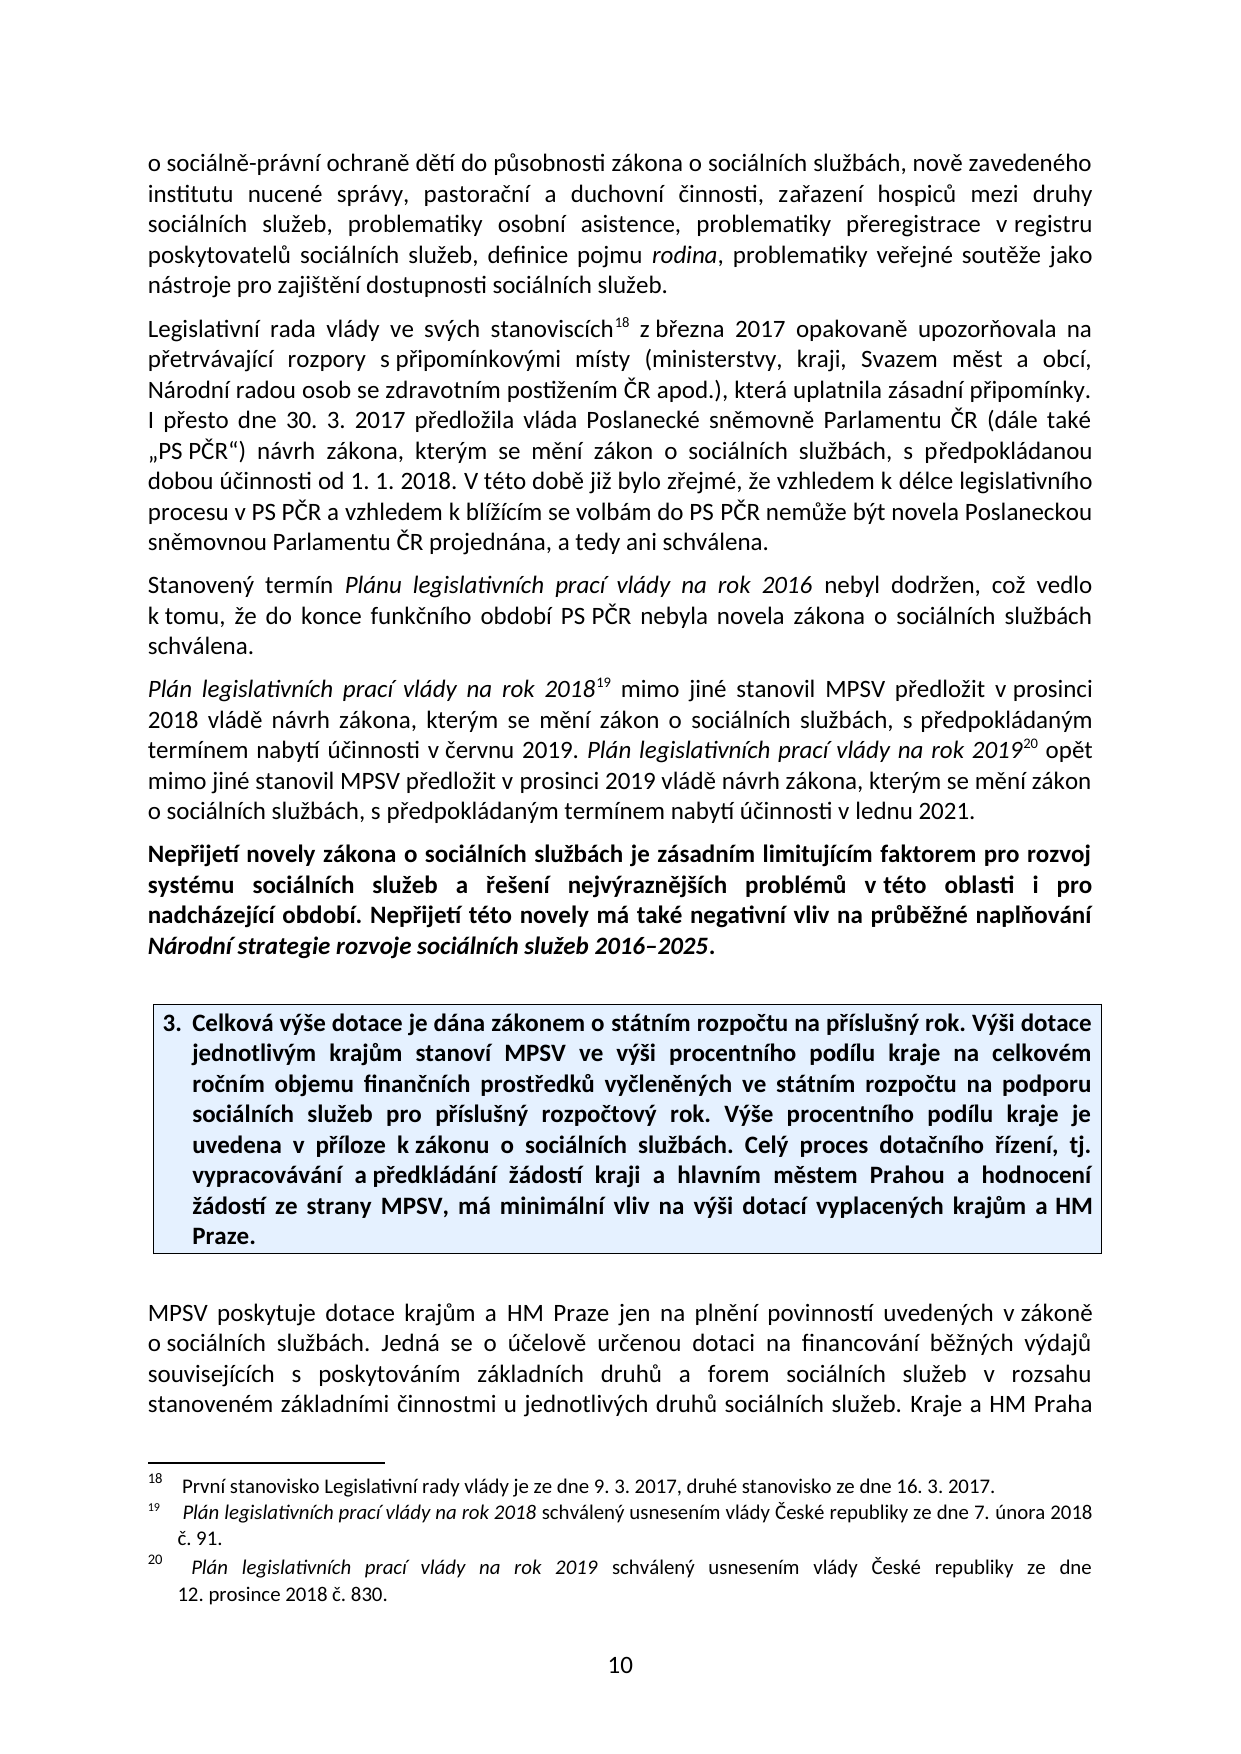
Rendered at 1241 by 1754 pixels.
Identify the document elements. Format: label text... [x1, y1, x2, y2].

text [148, 1297, 1093, 1419]
text Stanovený termín Plánu legislativních prací vlády na rok 2016 nebyl dodržen, což vedlo k tomu, že do konce funkčního období PS PČR nebyla novela zákona o sociálních službách schválena. [148, 569, 1093, 661]
text Nepřijetí novely zákona o sociálních službách je zásadním limitujícím faktorem pro rozvoj systému sociálních služeb a řešení nejvýraznějších problémů v této oblasti i pro nadcházející období. Nepřijetí této novely má také negativní vliv na průběžné naplňování Národní strategie rozvoje sociálních služeb 2016–2025. [148, 838, 1093, 961]
list Celková výše dotace je dána zákonem o státním rozpočtu na příslušný rok. Výši dotace jednotlivým krajům stanoví MPSV ve výši procentního podílu kraje na celkovém ročním objemu finančních prostředků vyčleněných ve státním rozpočtu na podporu sociálních služeb pro příslušný rozpočtový rok. Výše procentního podílu kraje je uvedena v příloze k zákonu o sociálních službách. Celý proces dotačního řízení, tj. vypracovávání a předkládání žádostí kraji a hlavním městem Prahou a hodnocení žádostí ze strany MPSV, má minimální vliv na výši dotací vyplacených krajům a HM Praze. [154, 1005, 1101, 1253]
text Plán legislativních prací vlády na rok 2018 mimo jiné stanovil MPSV předložit v prosinci 2018 vládě návrh zákona, kterým se mění zákon o sociálních službách, s předpokládaným termínem nabytí účinnosti v červnu 2019. Plán legislativních prací vlády na rok 2019 opět mimo jiné stanovil MPSV předložit v prosinci 2019 vládě návrh zákona, kterým se mění zákon o sociálních službách, s předpokládaným termínem nabytí účinnosti v lednu 2021. [148, 673, 1093, 826]
text Legislativní rada vlády ve svých stanoviscích z března 2017 opakovaně upozorňovala na přetrvávající rozpory s připomínkovými místy (ministerstvy, kraji, Svazem měst a obcí, Národní radou osob se zdravotním postižením ČR apod.), která uplatnila zásadní připomínky. I přesto dne 30. 3. 2017 předložila vláda Poslanecké sněmovně Parlamentu ČR (dále také „PS PČR“) návrh zákona, kterým se mění zákon o sociálních službách, s předpokládanou dobou účinnosti od 1. 1. 2018. V této době již bylo zřejmé, že vzhledem k délce legislativního procesu v PS PČR a vzhledem k blížícím se volbám do PS PČR nemůže být novela Poslaneckou sněmovnou Parlamentu ČR projednána, a tedy ani schválena. [148, 313, 1093, 557]
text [148, 148, 1093, 300]
